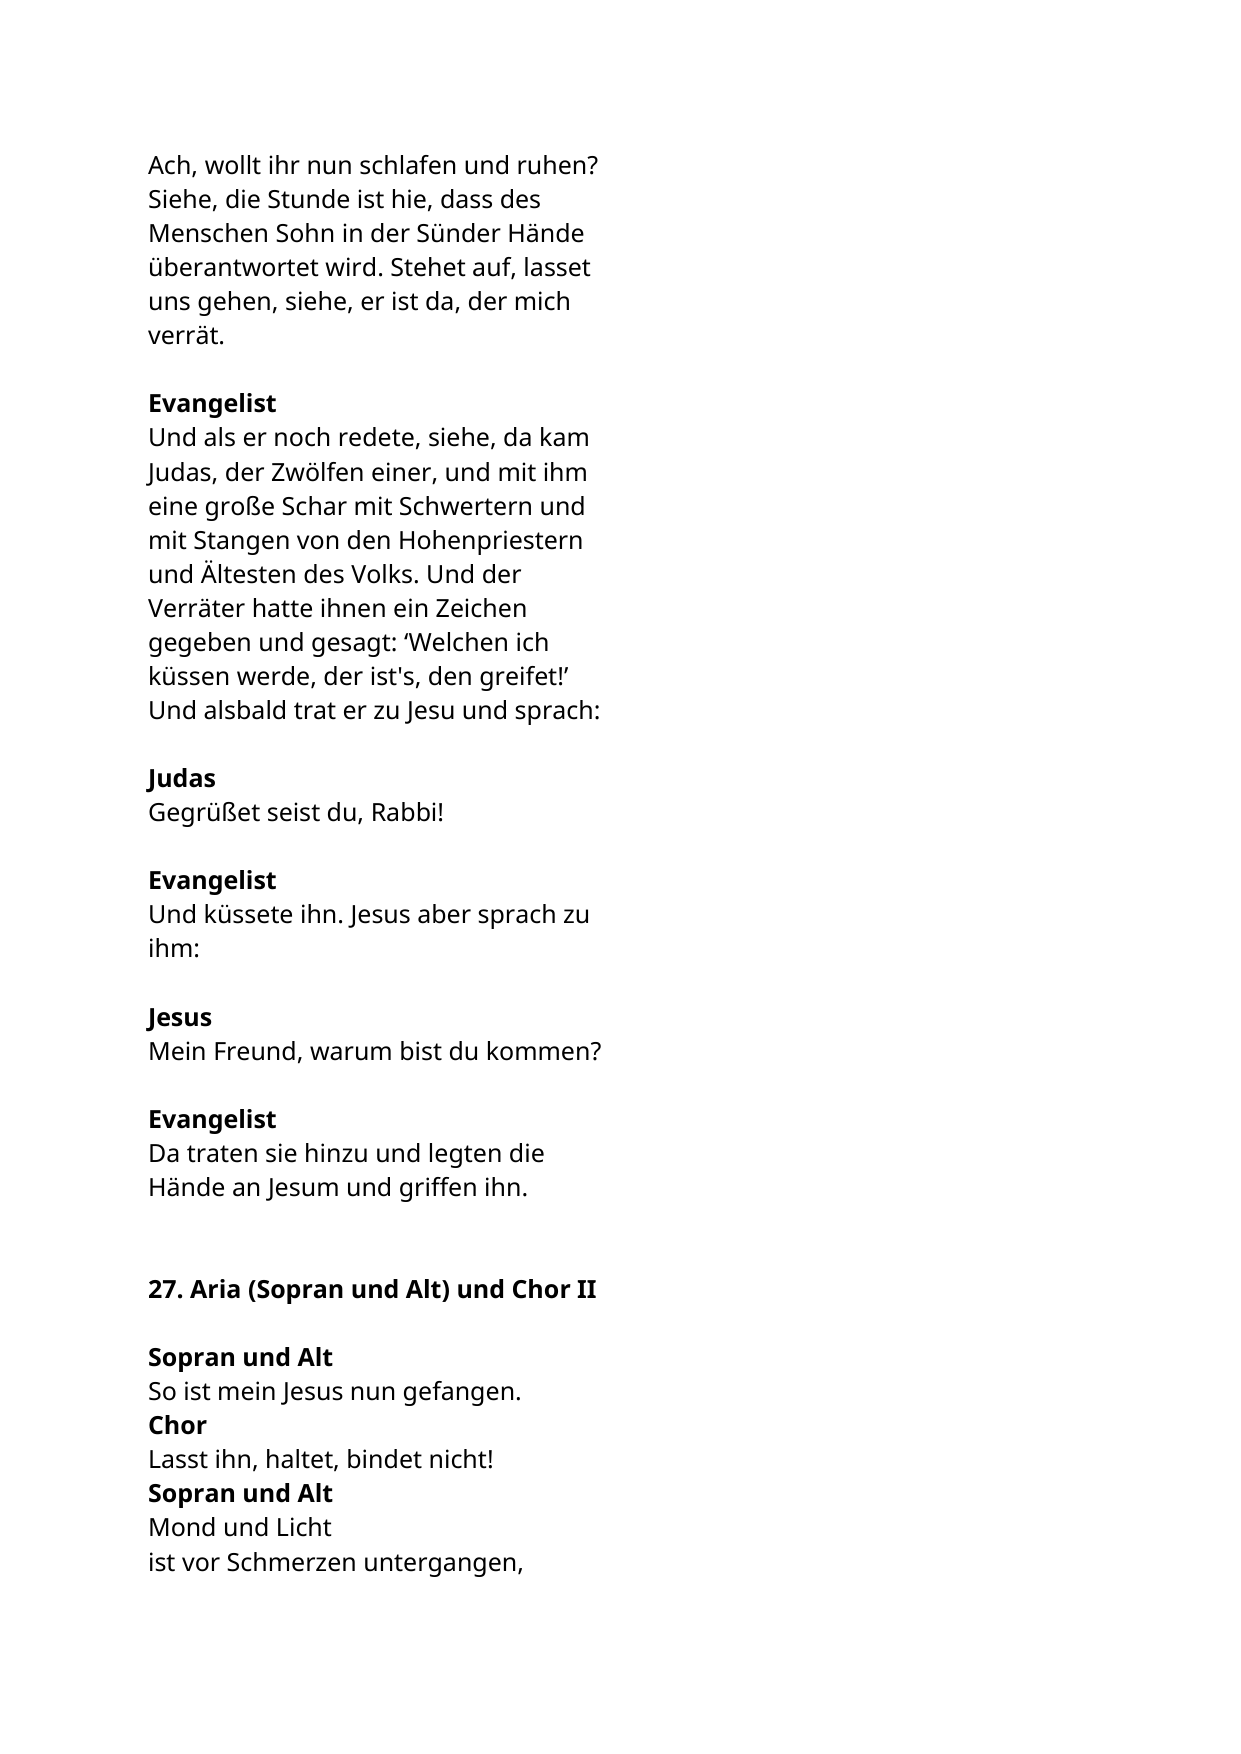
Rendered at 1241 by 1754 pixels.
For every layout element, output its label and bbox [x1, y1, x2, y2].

table_header [148, 148, 605, 1578]
